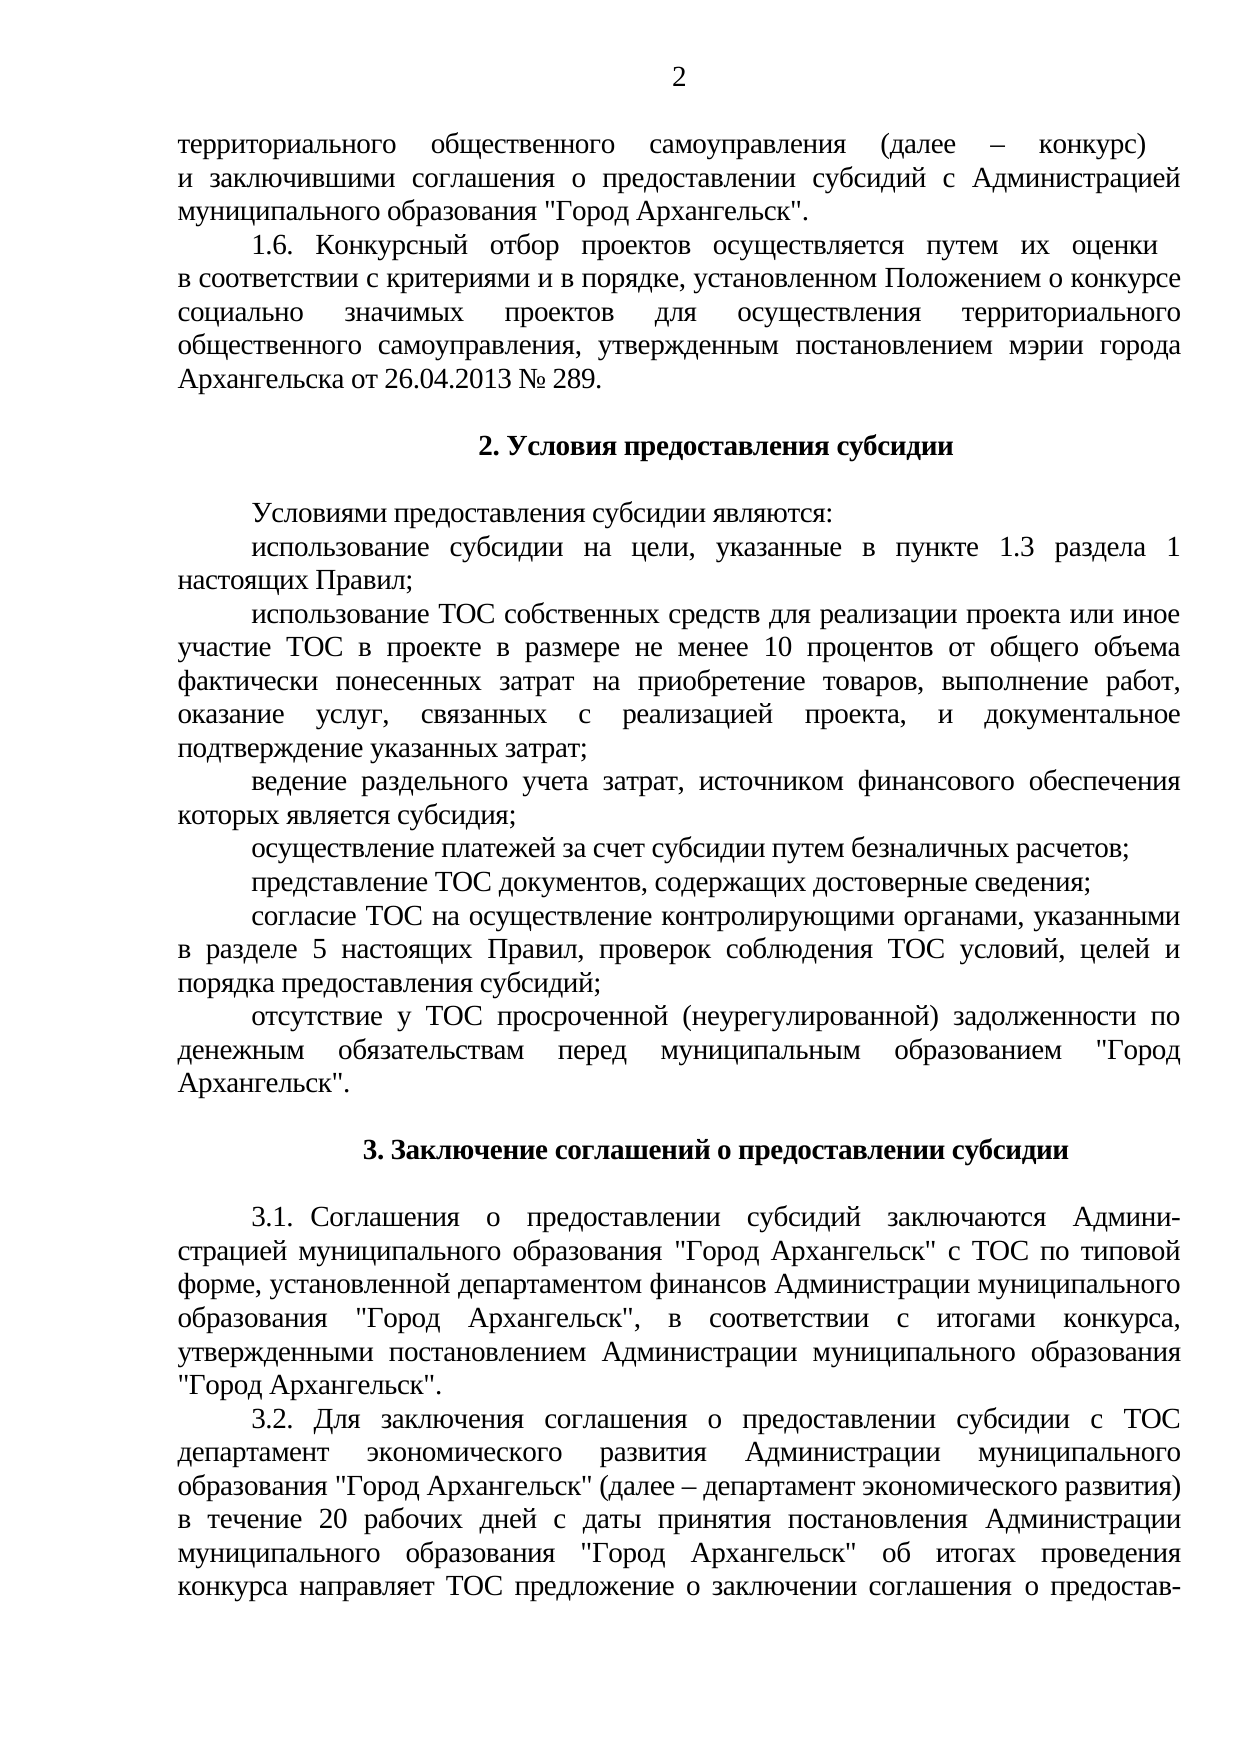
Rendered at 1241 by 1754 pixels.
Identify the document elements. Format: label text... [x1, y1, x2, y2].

text отсутствие у ТОС просроченной (неурегулированной) задолженности по денежным обязательствам перед муниципальным образованием "Город Архангельск". [177, 998, 1181, 1099]
text 1.6. Конкурсный отбор проектов осуществляется путем их оценки в соответствии с критериями и в порядке, установленном Положением о конкурсе социально значимых проектов для осуществления территориального общественного самоуправления, утвержденным постановлением мэрии города Архангельска от 26.04.2013 № 289. [177, 227, 1181, 394]
text Условиями предоставления субсидии являются: [177, 495, 1181, 529]
text осуществление платежей за счет субсидии путем безналичных расчетов; [177, 831, 1181, 864]
text использование субсидии на цели, указанные в пункте 1.3 раздела 1 настоящих Правил; [177, 529, 1181, 596]
text 2. Условия предоставления субсидии [177, 428, 1181, 462]
text 3. Заключение соглашений о предоставлении субсидии [177, 1132, 1181, 1166]
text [177, 1401, 1181, 1602]
text использование ТОС собственных средств для реализации проекта или иное участие ТОС в проекте в размере не менее 10 процентов от общего объема фактически понесенных затрат на приобретение товаров, выполнение работ, оказание услуг, связанных с реализацией проекта, и документальное подтверждение указанных затрат; [177, 596, 1181, 763]
text ведение раздельного учета затрат, источником финансового обеспечения которых является субсидия; [177, 763, 1181, 831]
text согласие ТОС на осуществление контролирующими органами, указанными в разделе 5 настоящих Правил, проверок соблюдения ТОС условий, целей и порядка предоставления субсидий; [177, 898, 1181, 998]
text 3.1. Соглашения о предоставлении субсидий заключаются Админи-страцией муниципального образования "Город Архангельск" с ТОС по типовой форме, установленной департаментом финансов Администрации муниципального образования "Город Архангельск", в соответствии с итогами конкурса, утвержденными постановлением Администрации муниципального образования "Город Архангельск". [177, 1199, 1181, 1401]
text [177, 126, 1181, 227]
text представление ТОС документов, содержащих достоверные сведения; [177, 864, 1181, 898]
